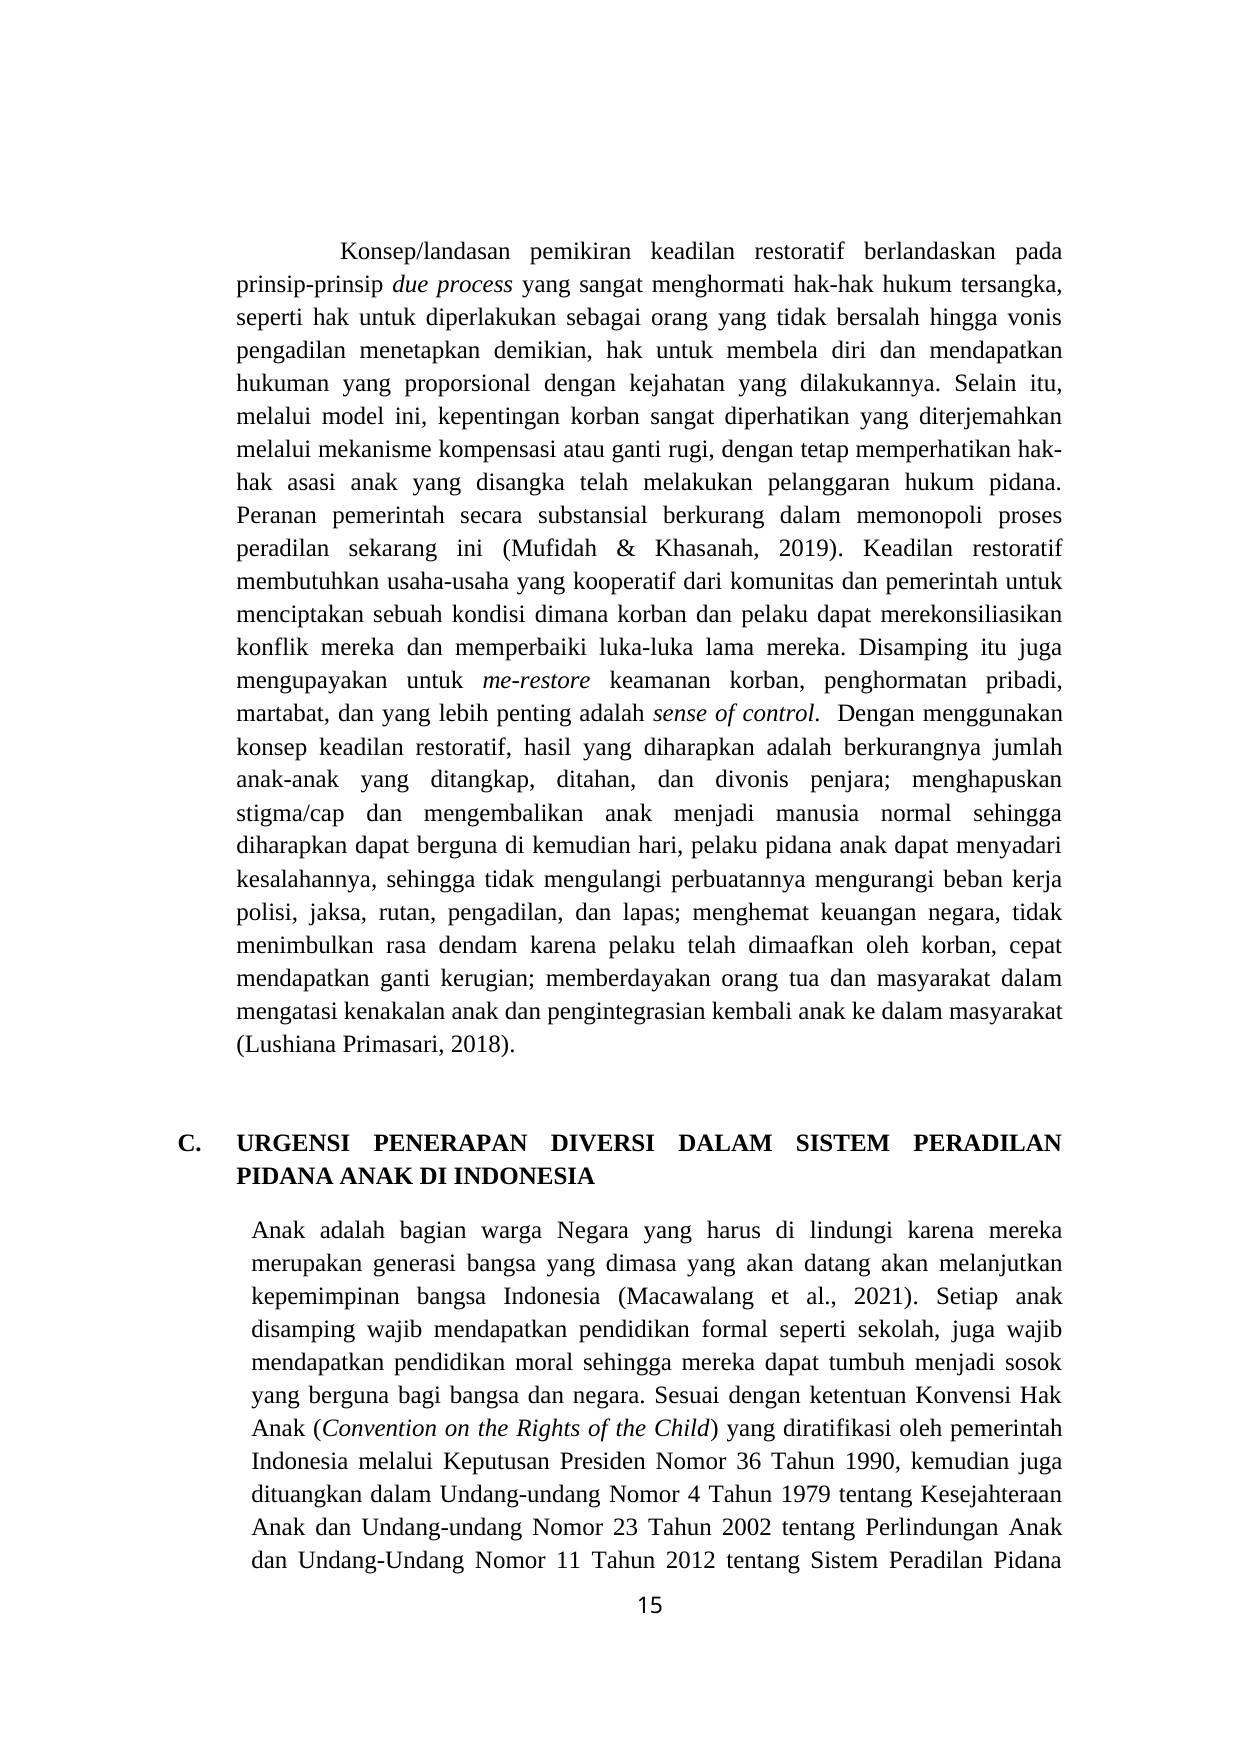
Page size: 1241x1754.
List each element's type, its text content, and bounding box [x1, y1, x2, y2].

list URGENSI PENERAPAN DIVERSI DALAM SISTEM PERADILAN PIDANA ANAK DI INDONESIA [177, 1128, 1063, 1189]
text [251, 1215, 1063, 1574]
subtitle Konsep/landasan pemikiran keadilan restoratif berlandaskan pada prinsip-prinsip due process yang sangat menghormati hak-hak hukum tersangka, seperti hak untuk diperlakukan sebagai orang yang tidak bersalah hingga vonis pengadilan menetapkan demikian, hak untuk membela diri dan mendapatkan hukuman yang proporsional dengan kejahatan yang dilakukannya. Selain itu, melalui model ini, kepentingan korban sangat diperhatikan yang diterjemahkan melalui mekanisme kompensasi atau ganti rugi, dengan tetap memperhatikan hak-hak asasi anak yang disangka telah melakukan pelanggaran hukum pidana. Peranan pemerintah secara substansial berkurang dalam memonopoli proses peradilan sekarang ini (Mufidah & Khasanah, 2019). Keadilan restoratif membutuhkan usaha-usaha yang kooperatif dari komunitas dan pemerintah untuk menciptakan sebuah kondisi dimana korban dan pelaku dapat merekonsiliasikan konflik mereka dan memperbaiki luka-luka lama mereka. Disamping itu juga mengupayakan untuk me-restore keamanan korban, penghormatan pribadi, martabat, dan yang lebih penting adalah sense of control. Dengan menggunakan konsep keadilan restoratif, hasil yang diharapkan adalah berkurangnya jumlah anak-anak yang ditangkap, ditahan, dan divonis penjara; menghapuskan stigma/cap dan mengembalikan anak menjadi manusia normal sehingga diharapkan dapat berguna di kemudian hari, pelaku pidana anak dapat menyadari kesalahannya, sehingga tidak mengulangi perbuatannya mengurangi beban kerja polisi, jaksa, rutan, pengadilan, dan lapas; menghemat keuangan negara, tidak menimbulkan rasa dendam karena pelaku telah dimaafkan oleh korban, cepat mendapatkan ganti kerugian; memberdayakan orang tua dan masyarakat dalam mengatasi kenakalan anak dan pengintegrasian kembali anak ke dalam masyarakat (Lushiana Primasari, 2018). [236, 236, 1063, 1057]
